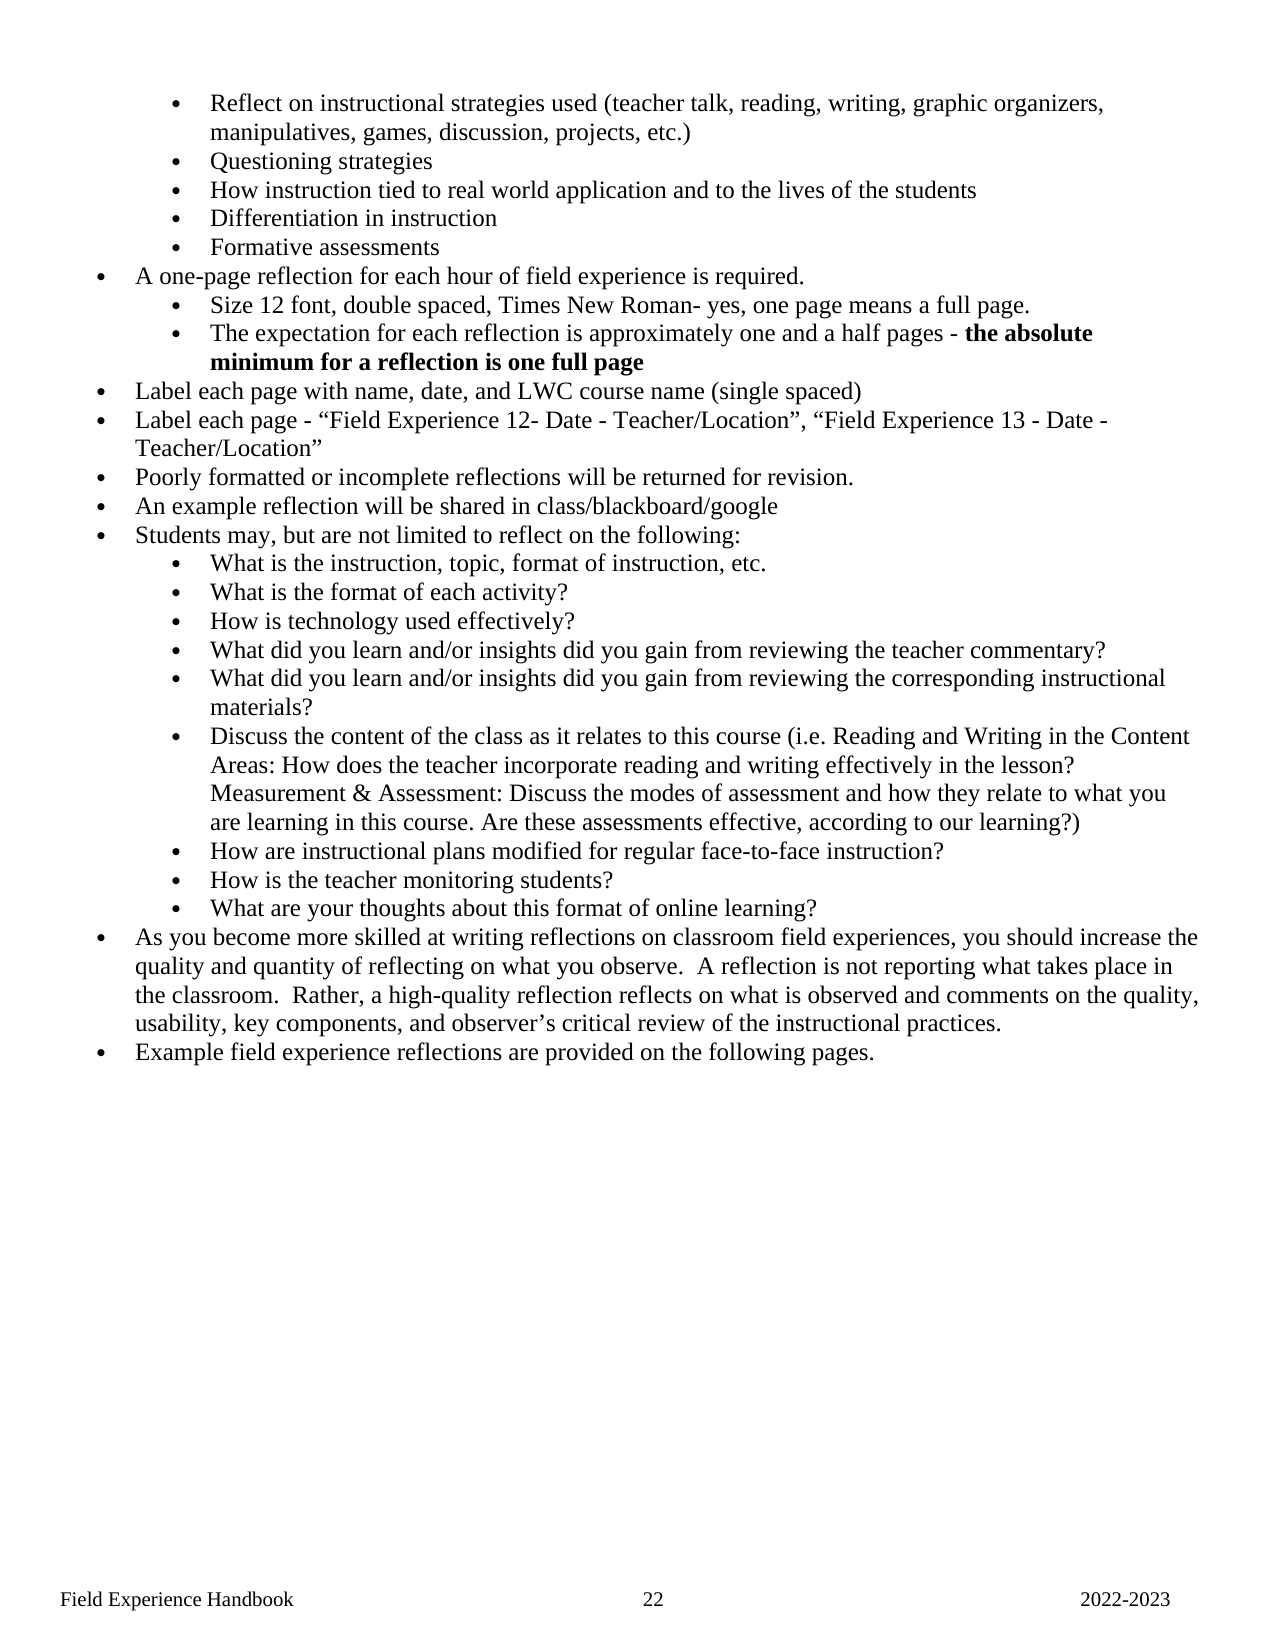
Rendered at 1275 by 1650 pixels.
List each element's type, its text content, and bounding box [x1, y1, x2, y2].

list A one-page reflection for each hour of field experience is required. [97, 261, 1200, 290]
list What is the instruction, topic, format of instruction, etc. [172, 548, 1200, 577]
list How is the teacher monitoring students? [172, 865, 1200, 893]
list What is the format of each activity? [172, 577, 1200, 606]
list As you become more skilled at writing reflections on classroom field experiences, you should increase the quality and quantity of reflecting on what you observe. A reflection is not reporting what takes place in the classroom. Rather, a high-quality reflection reflects on what is observed and comments on the quality, usability, key components, and observer’s critical review of the instructional practices. [97, 922, 1200, 1037]
list Differentiation in instruction [172, 203, 1200, 232]
list How instruction tied to real world application and to the lives of the students [172, 175, 1200, 203]
list Size 12 font, double spaced, Times New Roman- yes, one page means a full page. [172, 290, 1200, 318]
list What are your thoughts about this format of online learning? [172, 893, 1200, 922]
list Label each page - “Field Experience 12- Date - Teacher/Location”, “Field Experience 13 - Date - Teacher/Location” [97, 405, 1200, 462]
list Discuss the content of the class as it relates to this course (i.e. Reading and Writing in the Content Areas: How does the teacher incorporate reading and writing effectively in the lesson? Measurement & Assessment: Discuss the modes of assessment and how they relate to what you are learning in this course. Are these assessments effective, according to our learning?) [172, 721, 1200, 836]
list Label each page with name, date, and LWC course name (single spaced) [97, 376, 1200, 405]
list Reflect on instructional strategies used (teacher talk, reading, writing, graphic organizers, manipulatives, games, discussion, projects, etc.) [172, 88, 1200, 146]
list What did you learn and/or insights did you gain from reviewing the teacher commentary? [172, 635, 1200, 663]
list The expectation for each reflection is approximately one and a half pages - the absolute minimum for a reflection is one full page [172, 318, 1200, 376]
list Example field experience reflections are provided on the following pages. [97, 1037, 1200, 1066]
list Formative assessments [172, 232, 1200, 261]
list Students may, but are not limited to reflect on the following: [97, 520, 1200, 548]
list Poorly formatted or incomplete reflections will be returned for revision. [97, 462, 1200, 491]
list An example reflection will be shared in class/blackboard/google [97, 491, 1200, 520]
list How are instructional plans modified for regular face-to-face instruction? [172, 836, 1200, 865]
list How is technology used effectively? [172, 606, 1200, 635]
list What did you learn and/or insights did you gain from reviewing the corresponding instructional materials? [172, 663, 1200, 721]
list Questioning strategies [172, 146, 1200, 175]
